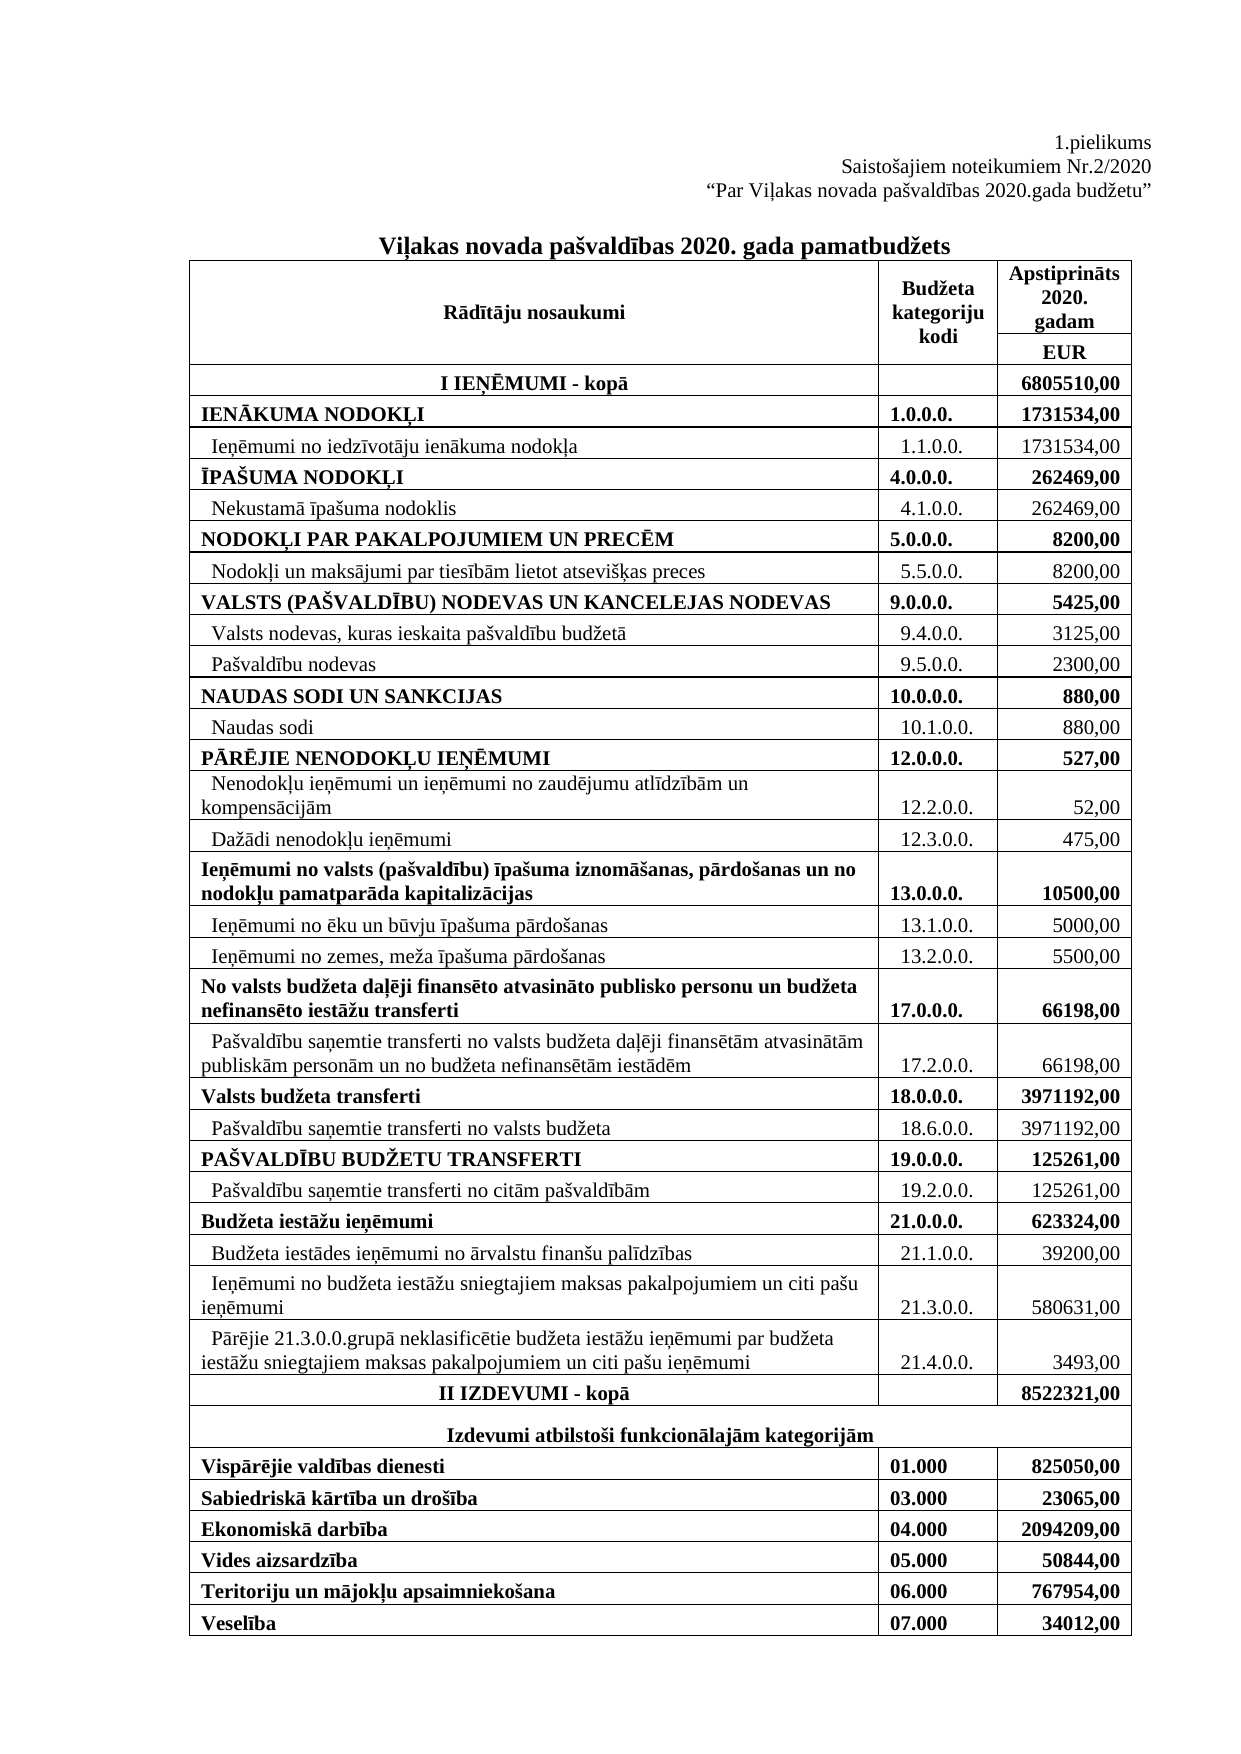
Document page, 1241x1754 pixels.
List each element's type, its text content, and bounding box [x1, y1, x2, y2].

table_cell 1731534,00 [998, 428, 1131, 458]
table_cell 3971192,00 [998, 1078, 1131, 1108]
table_cell No valsts budžeta daļēji finansēto atvasināto publisko personu un budžeta nefinansēto iestāžu transferti [190, 969, 878, 1022]
table_cell 12.2.0.0. [879, 771, 997, 819]
table_cell 1731534,00 [998, 396, 1131, 426]
table_cell Pārējie 21.3.0.0.grupā neklasificētie budžeta iestāžu ieņēmumi par budžeta iestāžu sniegtajiem maksas pakalpojumiem un citi pašu ieņēmumi [190, 1320, 878, 1374]
table_cell Pašvaldību saņemtie transferti no valsts budžeta daļēji finansētām atvasinātām publiskām personām un no budžeta nefinansētām iestādēm [190, 1024, 878, 1077]
table_cell EUR [998, 334, 1131, 364]
table_cell Dažādi nenodokļu ieņēmumi [190, 820, 878, 851]
table_cell 475,00 [998, 820, 1131, 851]
table_cell Nenodokļu ieņēmumi un ieņēmumi no zaudējumu atlīdzībām un kompensācijām [190, 771, 878, 819]
table_cell 34012,00 [998, 1605, 1131, 1635]
table_cell 18.6.0.0. [879, 1110, 997, 1140]
table_cell 2300,00 [998, 646, 1131, 676]
table_cell Budžeta iestādes ieņēmumi no ārvalstu finanšu palīdzības [190, 1235, 878, 1265]
table_cell 580631,00 [998, 1266, 1131, 1319]
table_cell NODOKĻI PAR PAKALPOJUMIEM UN PRECĒM [190, 521, 878, 551]
list Viļakas novada pašvaldības 2020. gada pamatbudžets [177, 231, 1152, 259]
table_cell 8200,00 [998, 521, 1131, 551]
table_cell 5.5.0.0. [879, 553, 997, 583]
table_cell 13.0.0.0. [879, 852, 997, 905]
table_cell 06.000 [879, 1573, 997, 1603]
table_cell 880,00 [998, 709, 1131, 739]
table_cell 6805510,00 [998, 365, 1131, 395]
table_cell 125261,00 [998, 1172, 1131, 1202]
table_cell 262469,00 [998, 459, 1131, 489]
table_cell NAUDAS SODI UN SANKCIJAS [190, 678, 878, 708]
table_cell 9.4.0.0. [879, 615, 997, 645]
table_cell 623324,00 [998, 1203, 1131, 1233]
table_cell Pašvaldību saņemtie transferti no valsts budžeta [190, 1110, 878, 1140]
table_cell Ieņēmumi no zemes, meža īpašuma pārdošanas [190, 938, 878, 968]
table_cell 4.1.0.0. [879, 490, 997, 520]
table_cell 4.0.0.0. [879, 459, 997, 489]
table_cell Ieņēmumi no valsts (pašvaldību) īpašuma iznomāšanas, pārdošanas un no nodokļu pamatparāda kapitalizācijas [190, 852, 878, 905]
table_cell 12.0.0.0. [879, 740, 997, 770]
table_cell Vispārējie valdības dienesti [190, 1448, 878, 1478]
table_cell 07.000 [879, 1605, 997, 1635]
table_cell I IEŅĒMUMI - kopā [190, 365, 878, 395]
table_cell 10.0.0.0. [879, 678, 997, 708]
list 1.pielikums [281, 130, 1152, 154]
table_cell 5000,00 [998, 906, 1131, 937]
table_cell Budžeta iestāžu ieņēmumi [190, 1203, 878, 1233]
table_cell 8522321,00 [998, 1375, 1131, 1405]
table_cell 3493,00 [998, 1320, 1131, 1374]
table_cell 39200,00 [998, 1235, 1131, 1265]
table_cell 21.0.0.0. [879, 1203, 997, 1233]
table_cell 13.2.0.0. [879, 938, 997, 968]
table_cell Nekustamā īpašuma nodoklis [190, 490, 878, 520]
table_cell IENĀKUMA NODOKĻI [190, 396, 878, 426]
table_cell 9.0.0.0. [879, 584, 997, 614]
table_cell 262469,00 [998, 490, 1131, 520]
table_cell Vides aizsardzība [190, 1542, 878, 1572]
table_cell Pašvaldību saņemtie transferti no citām pašvaldībām [190, 1172, 878, 1202]
table_cell 5.0.0.0. [879, 521, 997, 551]
table_header Apstiprināts 2020. gadam [998, 261, 1131, 333]
table_header Budžeta kategoriju kodi [879, 261, 997, 364]
table_cell [879, 365, 997, 395]
table_cell II IZDEVUMI - kopā [190, 1375, 878, 1405]
table_cell PĀRĒJIE NENODOKĻU IEŅĒMUMI [190, 740, 878, 770]
table_cell 66198,00 [998, 969, 1131, 1022]
table_cell Sabiedriskā kārtība un drošība [190, 1480, 878, 1510]
table_cell 125261,00 [998, 1141, 1131, 1171]
table_cell [879, 1375, 997, 1405]
table_cell 9.5.0.0. [879, 646, 997, 676]
table_cell Ieņēmumi no iedzīvotāju ienākuma nodokļa [190, 428, 878, 458]
table_cell 3971192,00 [998, 1110, 1131, 1140]
table_cell 1.1.0.0. [879, 428, 997, 458]
table_cell Veselība [190, 1605, 878, 1635]
table_cell 17.0.0.0. [879, 969, 997, 1022]
table_cell 5500,00 [998, 938, 1131, 968]
table_cell 21.3.0.0. [879, 1266, 997, 1319]
table_cell 5425,00 [998, 584, 1131, 614]
table_cell 17.2.0.0. [879, 1024, 997, 1077]
table_cell Pašvaldību nodevas [190, 646, 878, 676]
table_cell 12.3.0.0. [879, 820, 997, 851]
table_cell 1.0.0.0. [879, 396, 997, 426]
table_cell 10.1.0.0. [879, 709, 997, 739]
table_cell 01.000 [879, 1448, 997, 1478]
table_cell 8200,00 [998, 553, 1131, 583]
table_cell 52,00 [998, 771, 1131, 819]
table_cell 05.000 [879, 1542, 997, 1572]
table_cell Ieņēmumi no ēku un būvju īpašuma pārdošanas [190, 906, 878, 937]
table_cell 527,00 [998, 740, 1131, 770]
list Saistošajiem noteikumiem Nr.2/2020 [281, 154, 1152, 178]
table_cell 21.4.0.0. [879, 1320, 997, 1374]
table_cell Ieņēmumi no budžeta iestāžu sniegtajiem maksas pakalpojumiem un citi pašu ieņēmumi [190, 1266, 878, 1319]
table_cell Izdevumi atbilstoši funkcionālajām kategorijām [190, 1406, 1131, 1447]
table_cell 3125,00 [998, 615, 1131, 645]
table_cell Ekonomiskā darbība [190, 1511, 878, 1541]
table_cell VALSTS (PAŠVALDĪBU) NODEVAS UN KANCELEJAS NODEVAS [190, 584, 878, 614]
table_cell 10500,00 [998, 852, 1131, 905]
table_cell 23065,00 [998, 1480, 1131, 1510]
table_cell Naudas sodi [190, 709, 878, 739]
table_cell Valsts nodevas, kuras ieskaita pašvaldību budžetā [190, 615, 878, 645]
table_cell PAŠVALDĪBU BUDŽETU TRANSFERTI [190, 1141, 878, 1171]
list “Par Viļakas novada pašvaldības 2020.gada budžetu” [281, 178, 1152, 202]
table_cell Nodokļi un maksājumi par tiesībām lietot atsevišķas preces [190, 553, 878, 583]
table_cell 880,00 [998, 678, 1131, 708]
table_cell 19.0.0.0. [879, 1141, 997, 1171]
table_cell 66198,00 [998, 1024, 1131, 1077]
table_cell 2094209,00 [998, 1511, 1131, 1541]
table_cell Valsts budžeta transferti [190, 1078, 878, 1108]
table_cell 03.000 [879, 1480, 997, 1510]
table_cell 767954,00 [998, 1573, 1131, 1603]
table_cell 825050,00 [998, 1448, 1131, 1478]
table_cell 19.2.0.0. [879, 1172, 997, 1202]
table_cell 18.0.0.0. [879, 1078, 997, 1108]
table_cell 21.1.0.0. [879, 1235, 997, 1265]
table_cell Teritoriju un mājokļu apsaimniekošana [190, 1573, 878, 1603]
table_cell 13.1.0.0. [879, 906, 997, 937]
table_header Rādītāju nosaukumi [190, 261, 878, 364]
table_cell 50844,00 [998, 1542, 1131, 1572]
table_cell ĪPAŠUMA NODOKĻI [190, 459, 878, 489]
table_cell 04.000 [879, 1511, 997, 1541]
